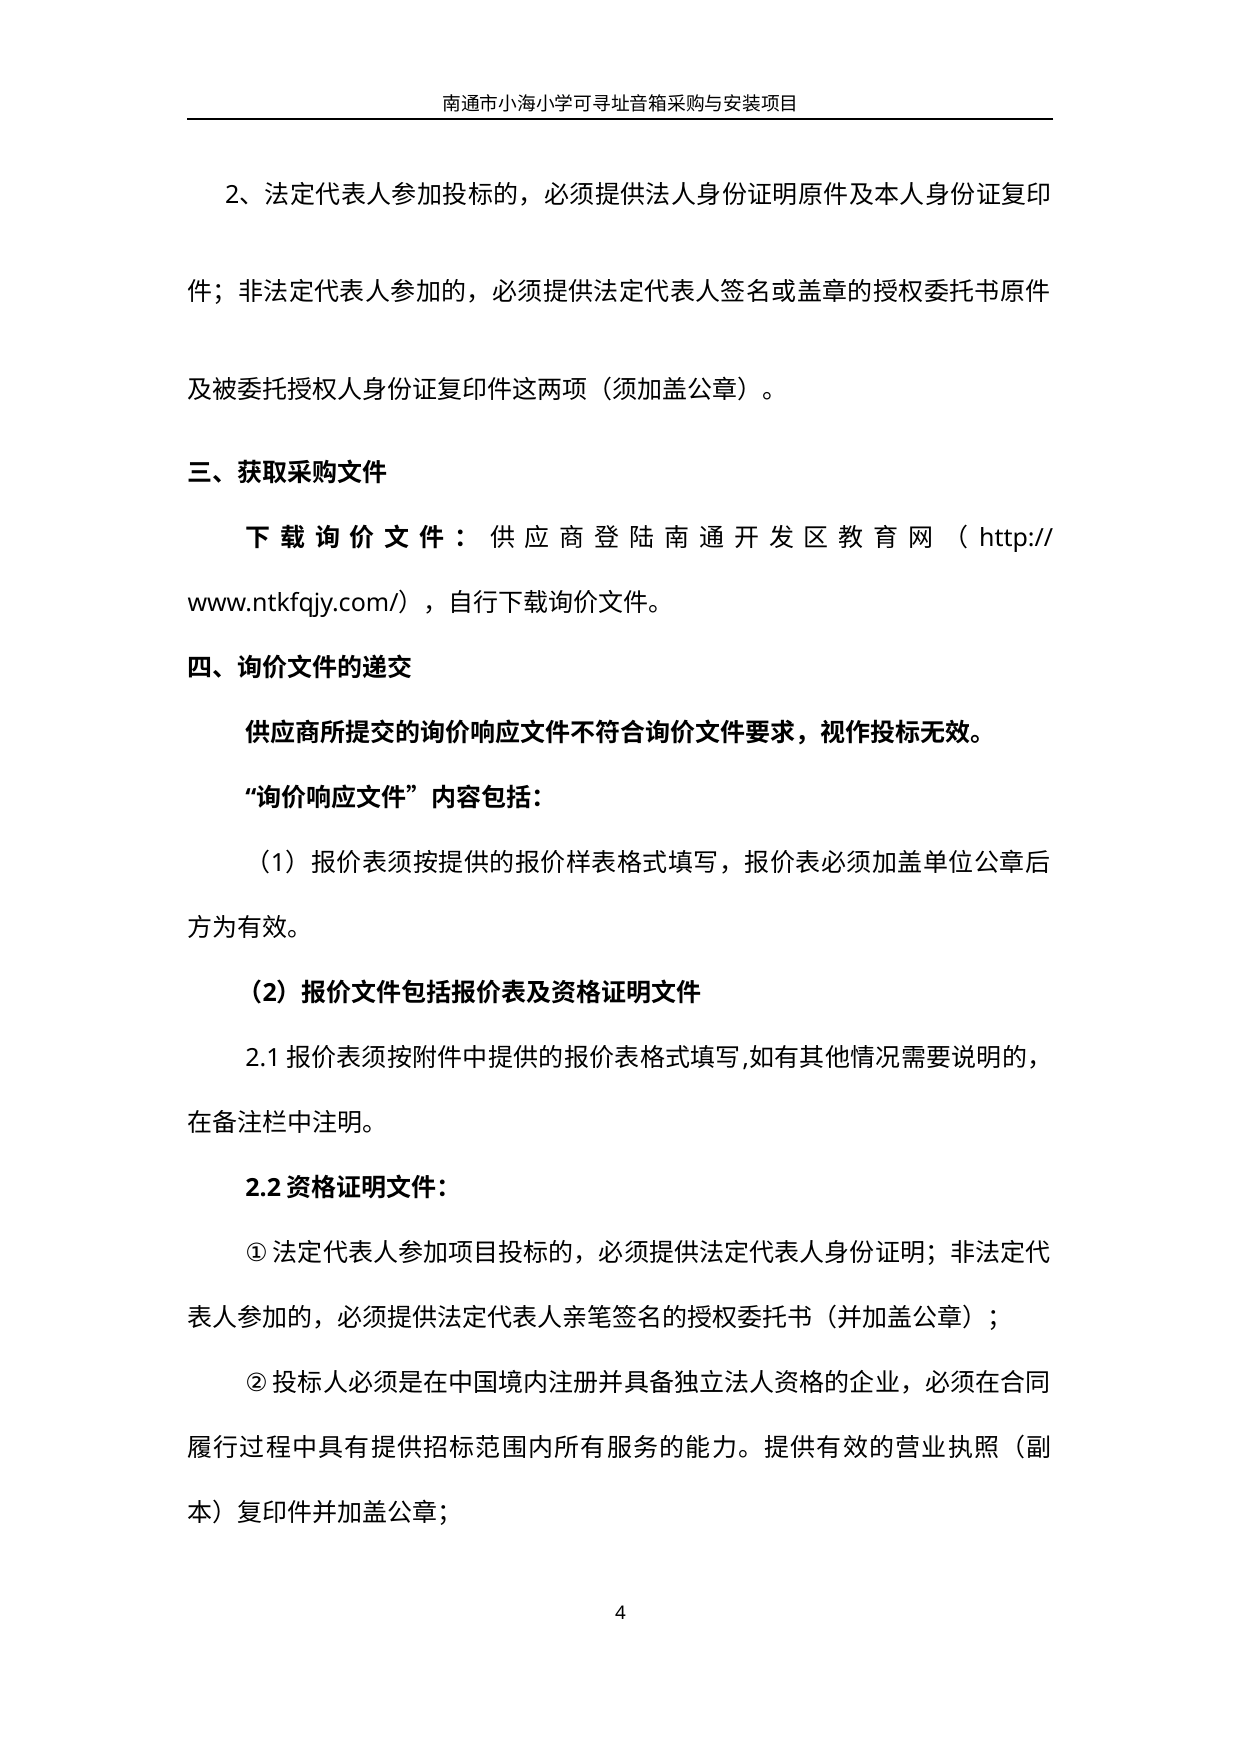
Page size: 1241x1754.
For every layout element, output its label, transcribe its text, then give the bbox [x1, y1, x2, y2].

text 下载询价文件：供应商登陆南通开发区教育网（http://www.ntkfqjy.com/），自行下载询价文件。 [187, 503, 1053, 633]
text ②投标人必须是在中国境内注册并具备独立法人资格的企业，必须在合同履行过程中具有提供招标范围内所有服务的能力。提供有效的营业执照（副本）复印件并加盖公章； [187, 1463, 1053, 1543]
text 2、法定代表人参加投标的，必须提供法人身份证明原件及本人身份证复印件；非法定代表人参加的，必须提供法定代表人签名或盖章的授权委托书原件及被委托授权人身份证复印件这两项（须加盖公章）。 [187, 160, 1053, 272]
text 三、获取采购文件 [187, 438, 1053, 503]
text 2.2资格证明文件： [187, 1153, 1053, 1218]
text 供应商所提交的询价响应文件不符合询价文件要求，视作投标无效。 [187, 698, 1053, 763]
text ①法定代表人参加项目投标的，必须提供法定代表人身份证明；非法定代表人参加的，必须提供法定代表人亲笔签名的授权委托书（并加盖公章）； [187, 1218, 1053, 1348]
text （2）报价文件包括报价表及资格证明文件 [187, 958, 1053, 1023]
text 2.1报价表须按附件中提供的报价表格式填写,如有其他情况需要说明的，在备注栏中注明。 [187, 1023, 1053, 1153]
text ②投标人必须是在中国境内注册并具备独立法人资格的企业，必须在合同履行过程中具有提供招标范围内所有服务的能力。提供有效的营业执照（副本）复印件并加盖公章； [187, 1348, 1053, 1427]
text 四、询价文件的递交 [187, 633, 1053, 698]
text 2、法定代表人参加投标的，必须提供法人身份证明原件及本人身份证复印件；非法定代表人参加的，必须提供法定代表人签名或盖章的授权委托书原件及被委托授权人身份证复印件这两项（须加盖公章）。 [187, 308, 1053, 420]
text （1）报价表须按提供的报价样表格式填写，报价表必须加盖单位公章后方为有效。 [187, 828, 1053, 958]
text “询价响应文件”内容包括： [187, 763, 1053, 828]
